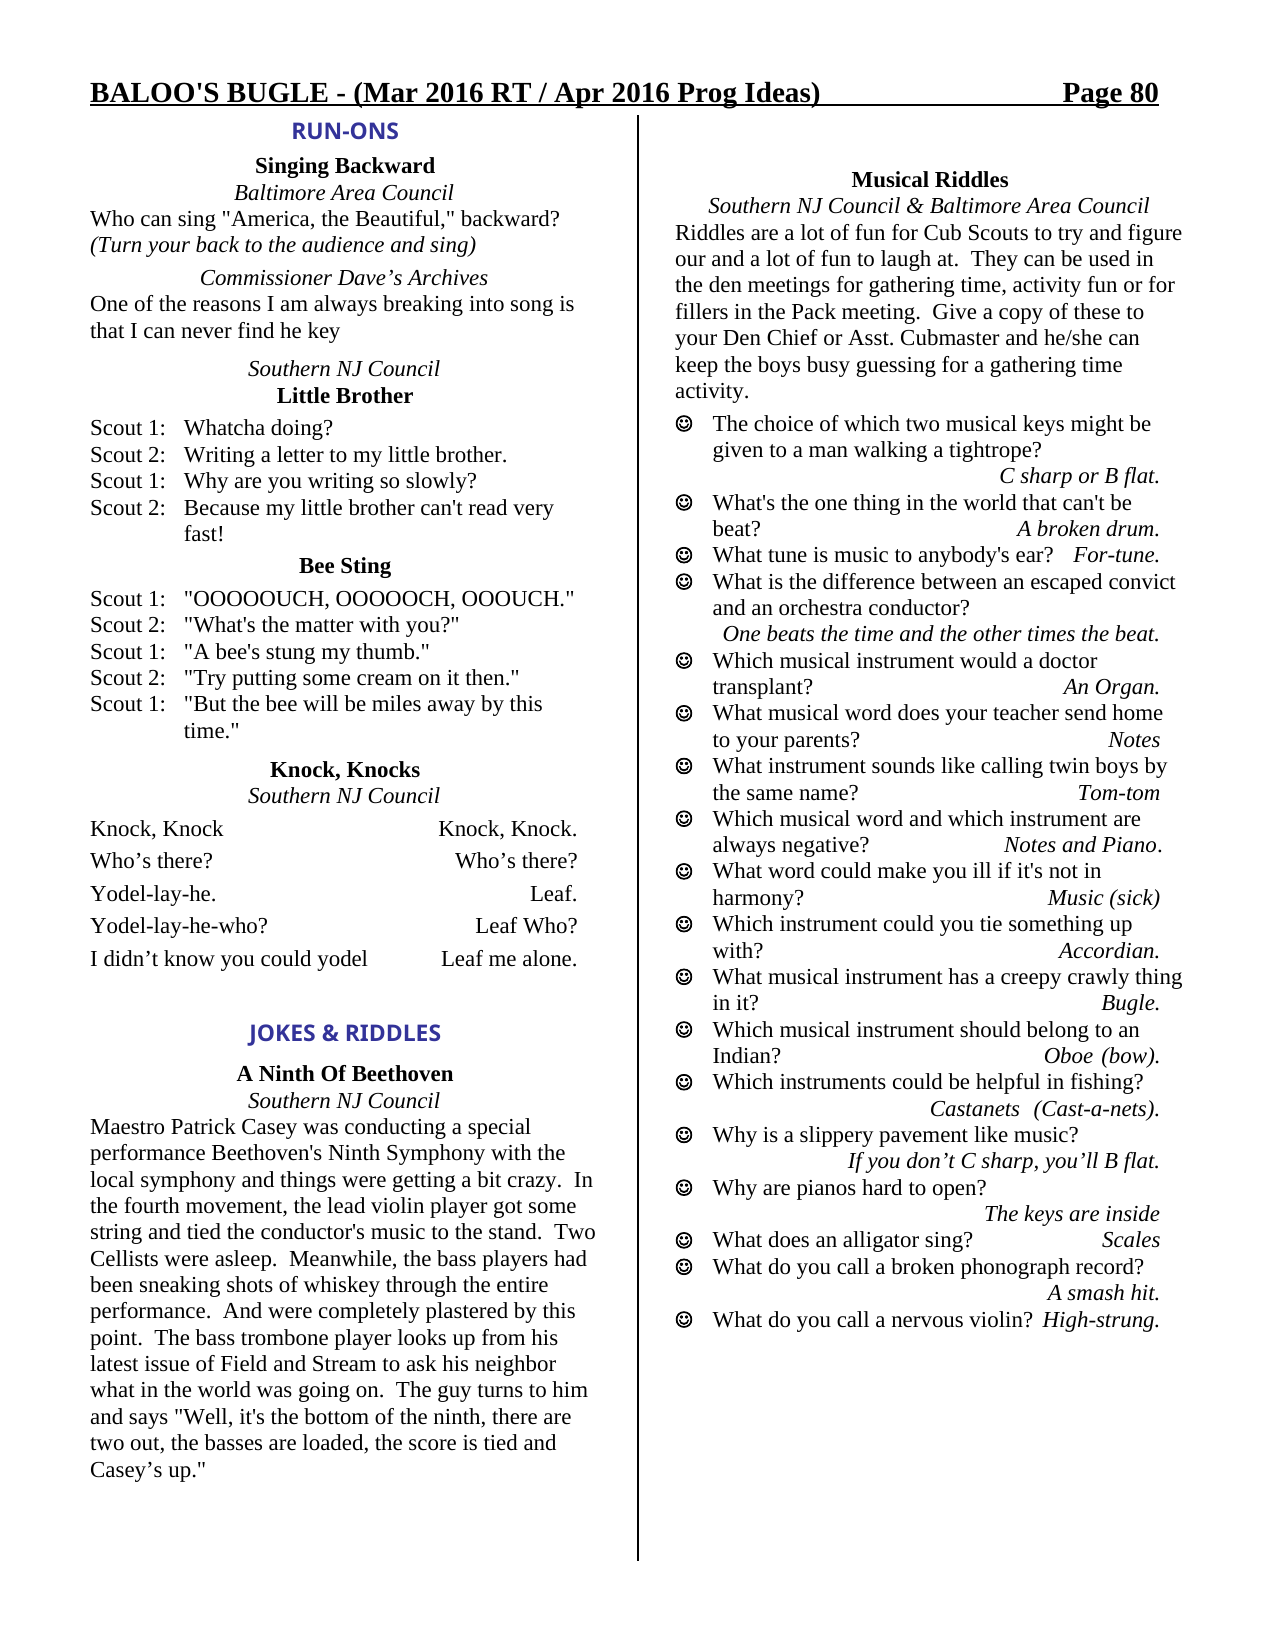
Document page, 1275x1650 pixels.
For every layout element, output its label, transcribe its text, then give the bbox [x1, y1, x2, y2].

list Which musical instrument should belong to an Indian? Oboe (bow). [675, 1016, 1185, 1068]
list Why are pianos hard to open? The keys are inside [675, 1174, 1185, 1227]
text Southern NJ Council [90, 782, 600, 808]
text (Turn your back to the audience and sing) [90, 231, 600, 258]
list Which instrument could you tie something up with? Accordian. [675, 910, 1185, 963]
list What do you call a nervous violin? High-strung. [675, 1306, 1185, 1332]
subtitle RUN-ONS [90, 115, 600, 146]
text Knock, Knocks [90, 756, 600, 782]
text Little Brother [90, 382, 600, 408]
text Who’s there? Who’s there? [90, 847, 600, 874]
list Which musical word and which instrument are always negative? Notes and Piano. [675, 805, 1185, 858]
text Yodel-lay-he. Leaf. [90, 880, 600, 906]
text Singing Backward [90, 152, 600, 179]
text Scout 2: Because my little brother can't read very fast! [90, 493, 600, 546]
text Knock, Knock Knock, Knock. [90, 815, 600, 841]
list The choice of which two musical keys might be given to a man walking a tightrope? C sharp or B flat. [675, 409, 1185, 489]
list What does an alligator sing? Scales [675, 1227, 1185, 1253]
text Scout 1: "OOOOOUCH, OOOOOCH, OOOUCH." [90, 585, 600, 611]
subtitle JOKES & RIDDLES [90, 1017, 600, 1048]
list What do you call a broken phonograph record? A smash hit. [675, 1253, 1185, 1306]
text Who can sing "America, the Beautiful," backward? [90, 205, 600, 231]
text Southern NJ Council & Baltimore Area Council [675, 192, 1185, 219]
text A Ninth Of Beethoven [90, 1060, 600, 1087]
list Which instruments could be helpful in fishing? Castanets (Cast-a-nets). [675, 1068, 1185, 1121]
list What musical word does your teacher send home to your parents? Notes [675, 699, 1185, 752]
text One of the reasons I am always breaking into song is that I can never find he key [90, 290, 600, 343]
text Southern NJ Council [90, 356, 600, 382]
text Scout 1: Why are you writing so slowly? [90, 467, 600, 493]
list Which musical instrument would a doctor transplant? An Organ. [675, 647, 1185, 699]
list Why is a slippery pavement like music? If you don’t C sharp, you’ll B flat. [675, 1121, 1185, 1174]
text Maestro Patrick Casey was conducting a special performance Beethoven's Ninth Symphony with the local symphony and things were getting a bit crazy. In the fourth movement, the lead violin player got some string and tied the conductor's music to the stand. Two Cellists were asleep. Meanwhile, the bass players had been sneaking shots of whiskey through the entire performance. And were completely plastered by this point. The bass trombone player looks up from his latest issue of Field and Stream to ask his neighbor what in the world was going on. The guy turns to him and says "Well, it's the bottom of the ninth, there are two out, the basses are loaded, the score is tied and Casey’s up." [90, 1113, 600, 1482]
text Baltimore Area Council [90, 179, 600, 205]
text I didn’t know you could yodel Leaf me alone. [90, 945, 600, 971]
text Scout 1: "A bee's stung my thumb." [90, 638, 600, 664]
text Yodel-lay-he-who? Leaf Who? [90, 912, 600, 939]
text Scout 2: "Try putting some cream on it then." [90, 664, 600, 691]
list What word could make you ill if it's not in harmony? Music (sick) [675, 858, 1185, 910]
text Musical Riddles [675, 166, 1185, 192]
list What instrument sounds like calling twin boys by the same name? Tom-tom [675, 752, 1185, 805]
text Scout 2: Writing a letter to my little brother. [90, 441, 600, 467]
list What's the one thing in the world that can't be beat? A broken drum. [675, 489, 1185, 541]
list What musical instrument has a creepy crawly thing in it? Bugle. [675, 963, 1185, 1016]
text Riddles are a lot of fun for Cub Scouts to try and figure our and a lot of fun to laugh at. They can be used in the den meetings for gathering time, activity fun or for fillers in the Pack meeting. Give a copy of these to your Den Chief or Asst. Cubmaster and he/she can keep the boys busy guessing for a gathering time activity. [675, 219, 1185, 403]
list What tune is music to anybody's ear? For-tune. [675, 541, 1185, 568]
text Bee Sting [90, 552, 600, 579]
text Southern NJ Council [90, 1087, 600, 1113]
text Scout 1: "But the bee will be miles away by this time." [90, 691, 600, 743]
text Scout 2: "What's the matter with you?" [90, 611, 600, 638]
text Scout 1: Whatcha doing? [90, 414, 600, 441]
text Commissioner Dave’s Archives [90, 264, 600, 290]
list What is the difference between an escaped convict and an orchestra conductor? One beats the time and the other times the beat. [675, 568, 1185, 647]
